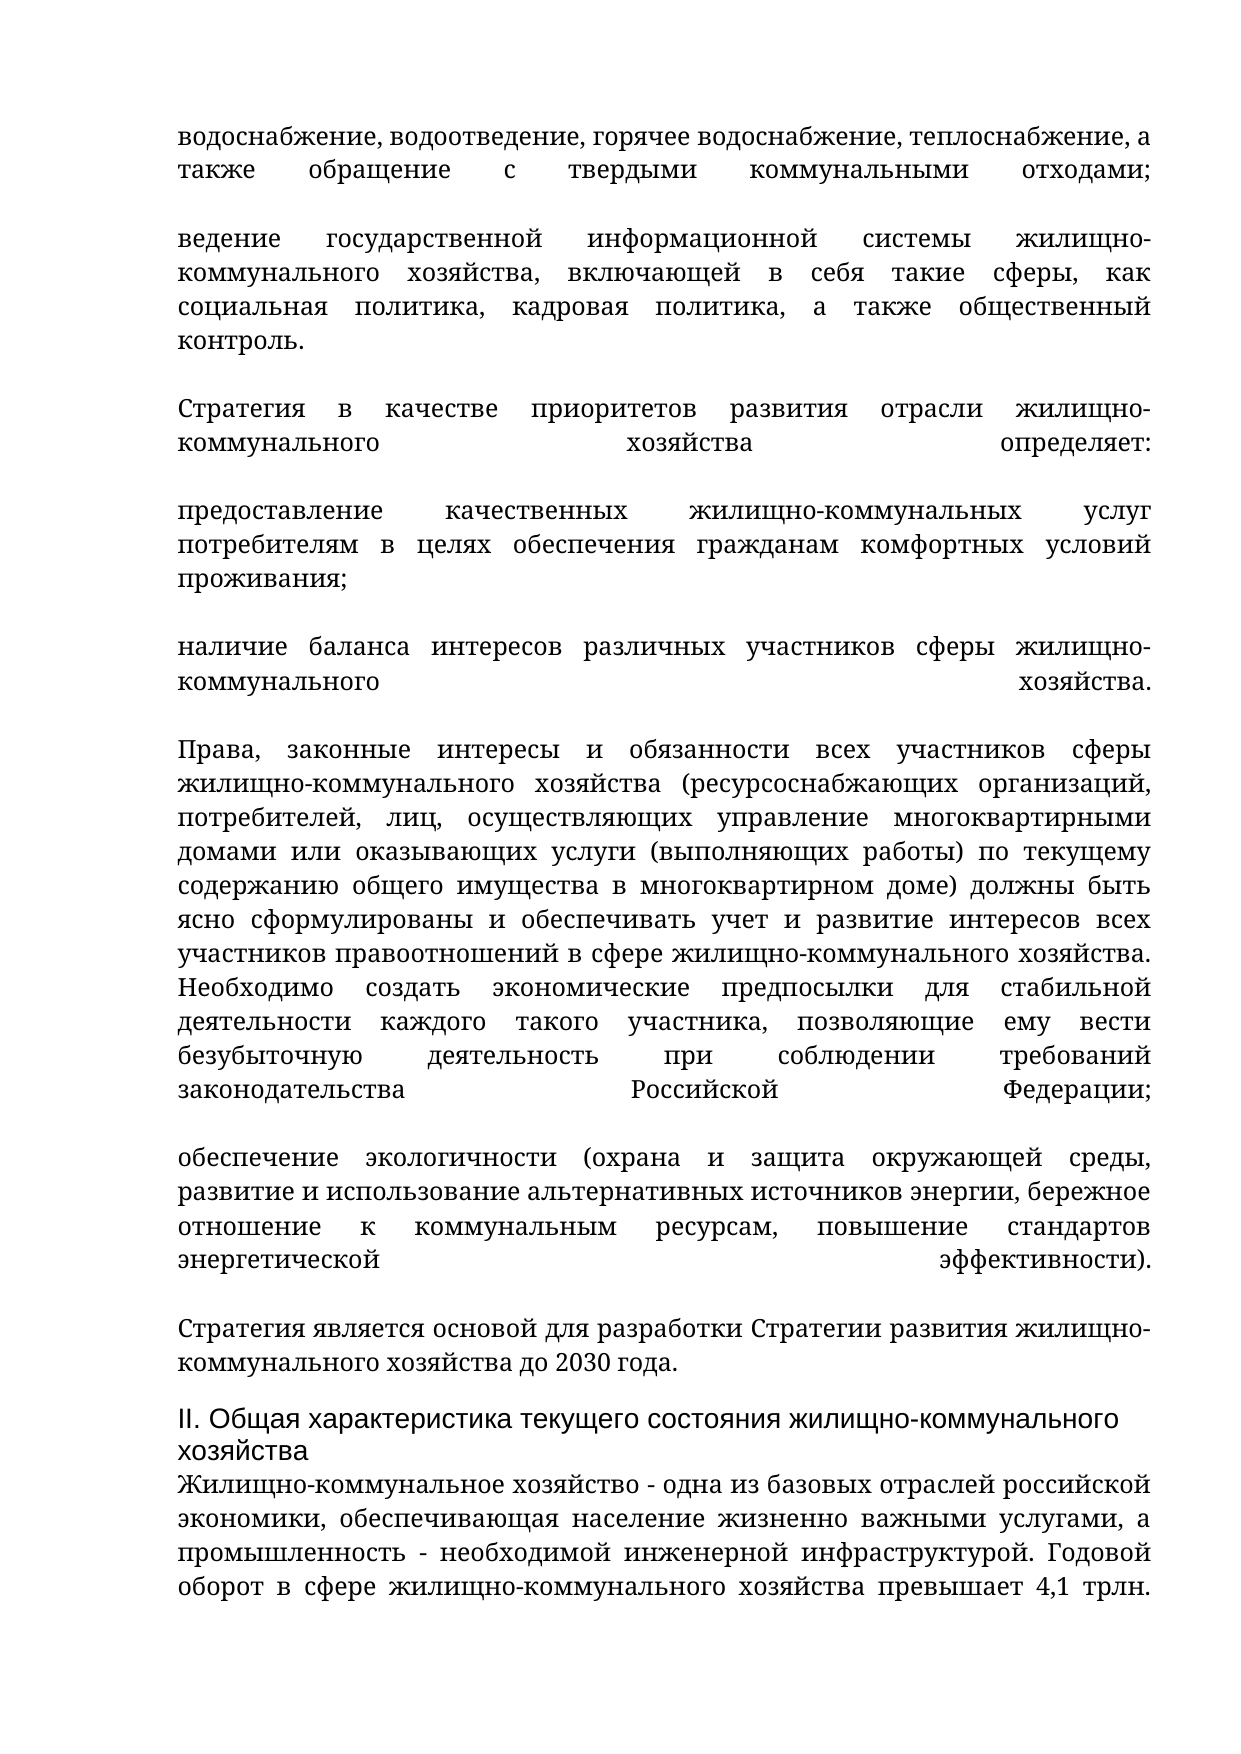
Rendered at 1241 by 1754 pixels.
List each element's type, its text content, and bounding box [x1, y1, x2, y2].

text II. Общая характеристика текущего состояния жилищно-коммунального хозяйства [177, 1402, 1152, 1466]
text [177, 118, 1152, 1378]
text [177, 1466, 1152, 1603]
